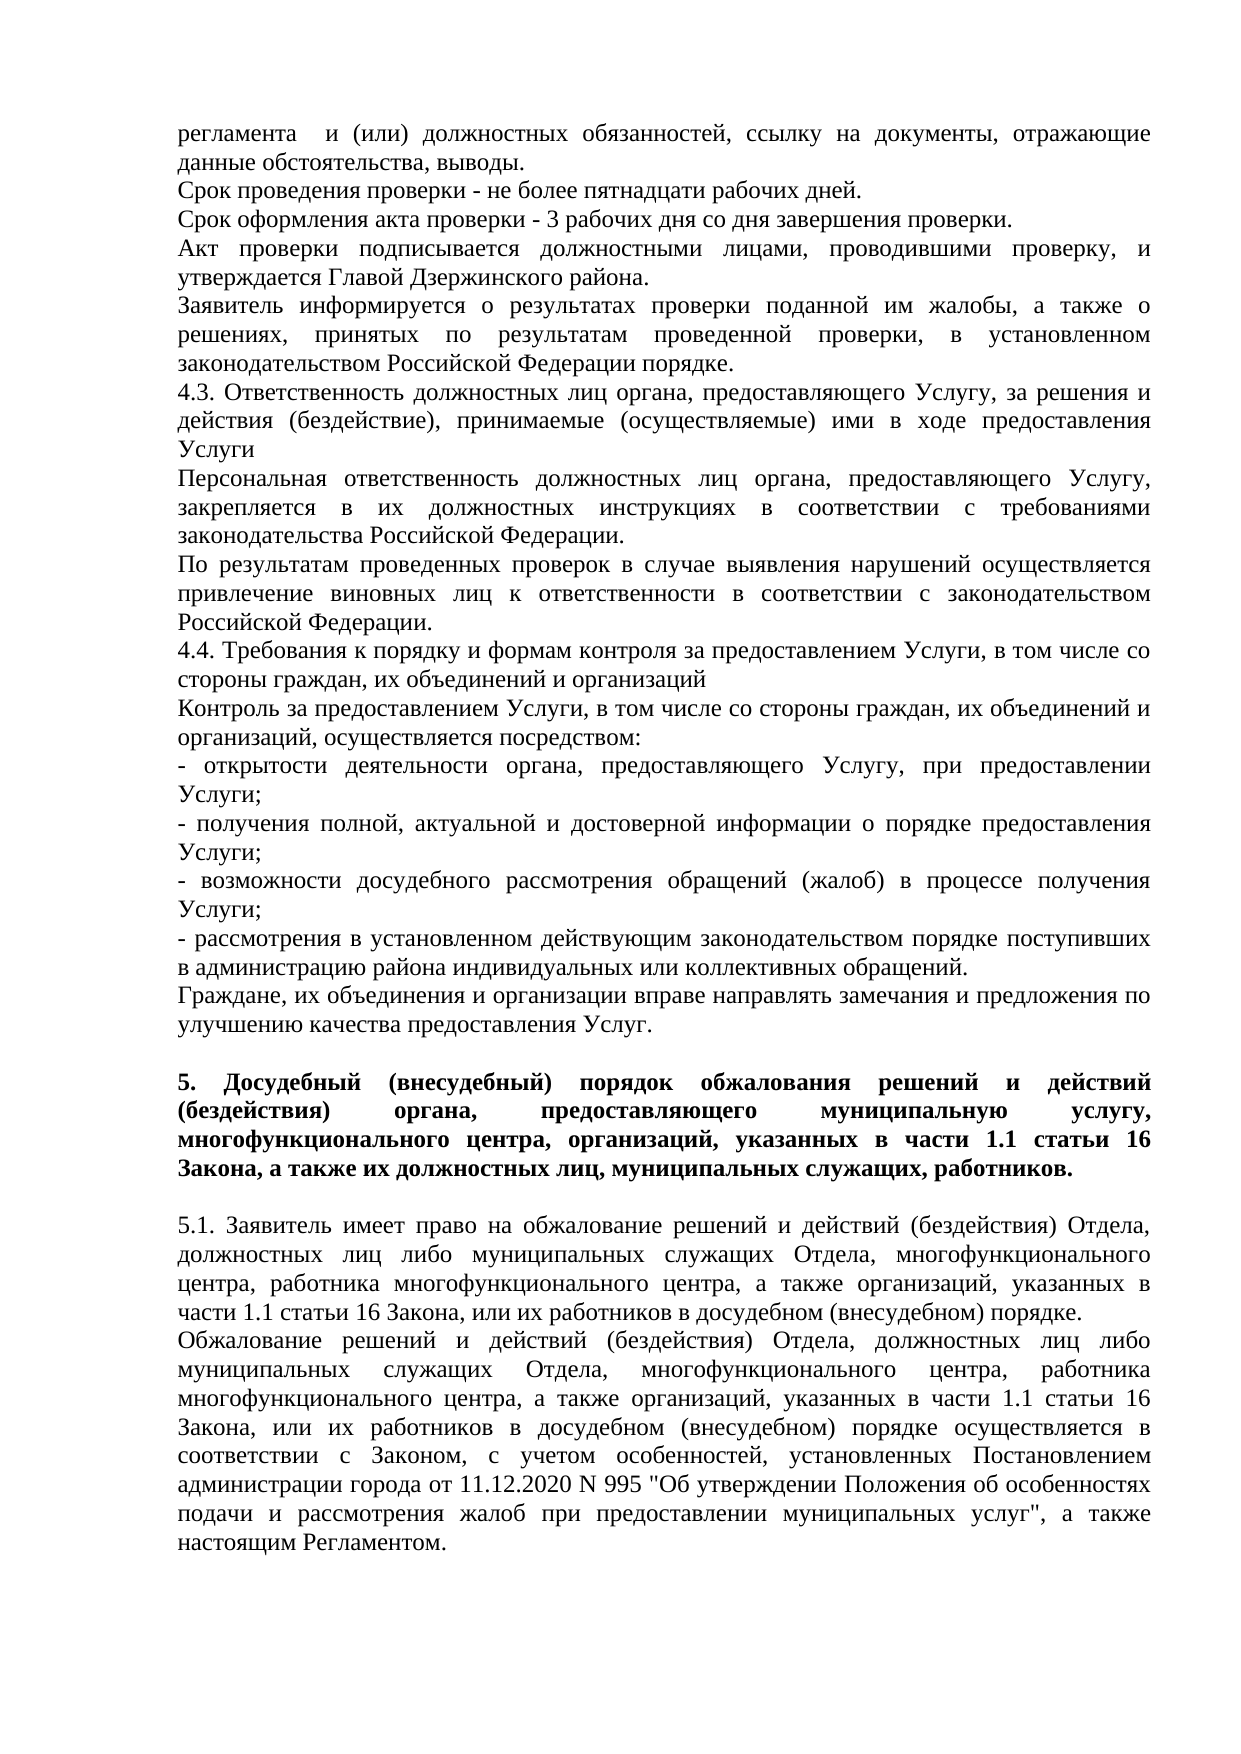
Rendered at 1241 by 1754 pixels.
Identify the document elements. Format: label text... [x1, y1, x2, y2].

text По результатам проведенных проверок в случае выявления нарушений осуществляется привлечение виновных лиц к ответственности в соответствии с законодательством Российской Федерации. [177, 549, 1152, 636]
text 4.3. Ответственность должностных лиц органа, предоставляющего Услугу, за решения и действия (бездействие), принимаемые (осуществляемые) ими в ходе предоставления Услуги [177, 377, 1152, 463]
text - получения полной, актуальной и достоверной информации о порядке предоставления Услуги; [177, 808, 1152, 866]
text Контроль за предоставлением Услуги, в том числе со стороны граждан, их объединений и организаций, осуществляется посредством: [177, 693, 1152, 751]
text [177, 118, 1152, 176]
text 5.1. Заявитель имеет право на обжалование решений и действий (бездействия) Отдела, должностных лиц либо муниципальных служащих Отдела, многофункционального центра, работника многофункционального центра, а также организаций, указанных в части 1.1 статьи 16 Закона, или их работников в досудебном (внесудебном) порядке. [177, 1211, 1152, 1326]
text - возможности досудебного рассмотрения обращений (жалоб) в процессе получения Услуги; [177, 866, 1152, 923]
text - рассмотрения в установленном действующим законодательством порядке поступивших в администрацию района индивидуальных или коллективных обращений. [177, 923, 1152, 981]
text Акт проверки подписывается должностными лицами, проводившими проверку, и утверждается Главой Дзержинского района. [177, 233, 1152, 291]
text Заявитель информируется о результатах проверки поданной им жалобы, а также о решениях, принятых по результатам проведенной проверки, в установленном законодательством Российской Федерации порядке. [177, 291, 1152, 377]
text Персональная ответственность должностных лиц органа, предоставляющего Услугу, закрепляется в их должностных инструкциях в соответствии с требованиями законодательства Российской Федерации. [177, 463, 1152, 549]
text Срок оформления акта проверки - 3 рабочих дня со дня завершения проверки. [177, 204, 1152, 233]
text Срок проведения проверки - не более пятнадцати рабочих дней. [177, 176, 1152, 204]
text 4.4. Требования к порядку и формам контроля за предоставлением Услуги, в том числе со стороны граждан, их объединений и организаций [177, 636, 1152, 693]
text - открытости деятельности органа, предоставляющего Услугу, при предоставлении Услуги; [177, 751, 1152, 808]
text Граждане, их объединения и организации вправе направлять замечания и предложения по улучшению качества предоставления Услуг. [177, 981, 1152, 1038]
text Обжалование решений и действий (бездействия) Отдела, должностных лиц либо муниципальных служащих Отдела, многофункционального центра, работника многофункционального центра, а также организаций, указанных в части 1.1 статьи 16 Закона, или их работников в досудебном (внесудебном) порядке осуществляется в соответствии с Законом, с учетом особенностей, установленных Постановлением администрации города от 11.12.2020 N 995 "Об утверждении Положения об особенностях подачи и рассмотрения жалоб при предоставлении муниципальных услуг", а также настоящим Регламентом. [177, 1326, 1152, 1556]
text 5. Досудебный (внесудебный) порядок обжалования решений и действий (бездействия) органа, предоставляющего муниципальную услугу, многофункционального центра, организаций, указанных в части 1.1 статьи 16 Закона, а также их должностных лиц, муниципальных служащих, работников. [177, 1067, 1152, 1182]
